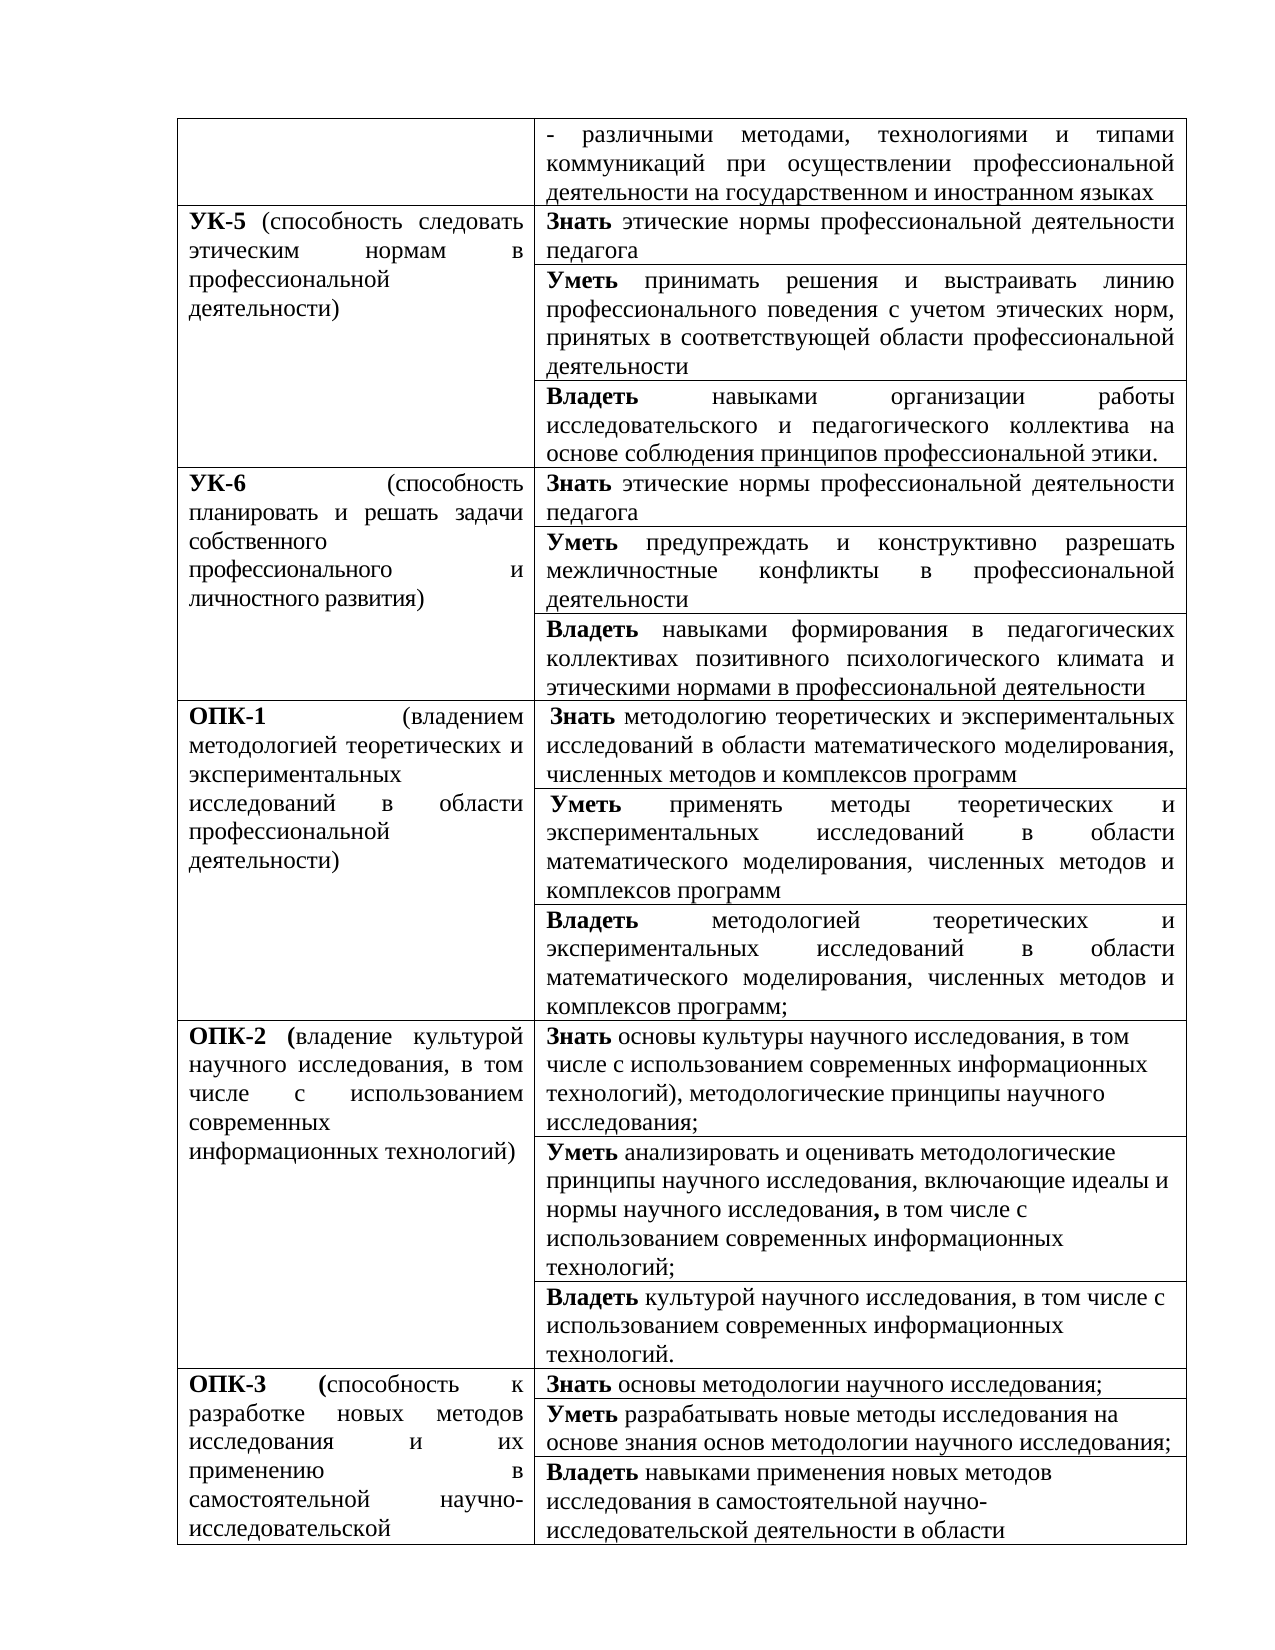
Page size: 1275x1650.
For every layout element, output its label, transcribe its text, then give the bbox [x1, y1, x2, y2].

table_cell Знать этические нормы профессиональной деятельности педагога [535, 206, 1186, 264]
table_cell Владеть навыками формирования в педагогических коллективах позитивного психологического климата и этическими нормами в профессиональной деятельности [535, 614, 1186, 700]
table_cell Владеть методологией теоретических и экспериментальных исследований в области математического моделирования, численных методов и комплексов программ; [535, 905, 1186, 1020]
table_cell Знать основы методологии научного исследования; [535, 1369, 1186, 1398]
table_cell ОПК-1 (владением методологией теоретических и экспериментальных исследований в области профессиональной деятельности) [178, 701, 534, 1020]
table_cell Знать методологию теоретических и экспериментальных исследований в области математического моделирования, численных методов и комплексов программ [535, 701, 1186, 788]
table_cell ОПК-3 (способность к разработке новых методов исследования и их применению в самостоятельной научно-исследовательской деятельности в области профессиональной деятельности) [178, 1369, 534, 1543]
table_cell Уметь анализировать и оценивать методологические принципы научного исследования, включающие идеалы и нормы научного исследования, в том числе с использованием современных информационных технологий; [535, 1137, 1186, 1281]
table_cell Владеть навыками организации работы исследовательского и педагогического коллектива на основе соблюдения принципов профессиональной этики. [535, 381, 1186, 467]
table_cell Владеть культурой научного исследования, в том числе с использованием современных информационных технологий. [535, 1282, 1186, 1368]
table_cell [535, 119, 1186, 205]
table_cell Знать основы культуры научного исследования, в том числе с использованием современных информационных технологий), методологические принципы научного исследования; [535, 1021, 1186, 1136]
table_cell ОПК-2 (владение культурой научного исследования, в том числе с использованием современных информационных технологий) [178, 1021, 534, 1368]
table_cell Уметь разрабатывать новые методы исследования на основе знания основ методологии научного исследования; [535, 1399, 1186, 1456]
table_cell Уметь предупреждать и конструктивно разрешать межличностные конфликты в профессиональной деятельности [535, 527, 1186, 613]
table_cell Уметь принимать решения и выстраивать линию профессионального поведения с учетом этических норм, принятых в соответствующей области профессиональной деятельности [535, 265, 1186, 380]
table_cell УК-5 (способность следовать этическим нормам в профессиональной деятельности) [178, 206, 534, 467]
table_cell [535, 1457, 1186, 1543]
table_cell Знать этические нормы профессиональной деятельности педагога [535, 468, 1186, 526]
table_cell Уметь применять методы теоретических и экспериментальных исследований в области математического моделирования, численных методов и комплексов программ [535, 789, 1186, 904]
table_cell УК-6 (способность планировать и решать задачи собственного профессионального и личностного развития) [178, 468, 534, 700]
